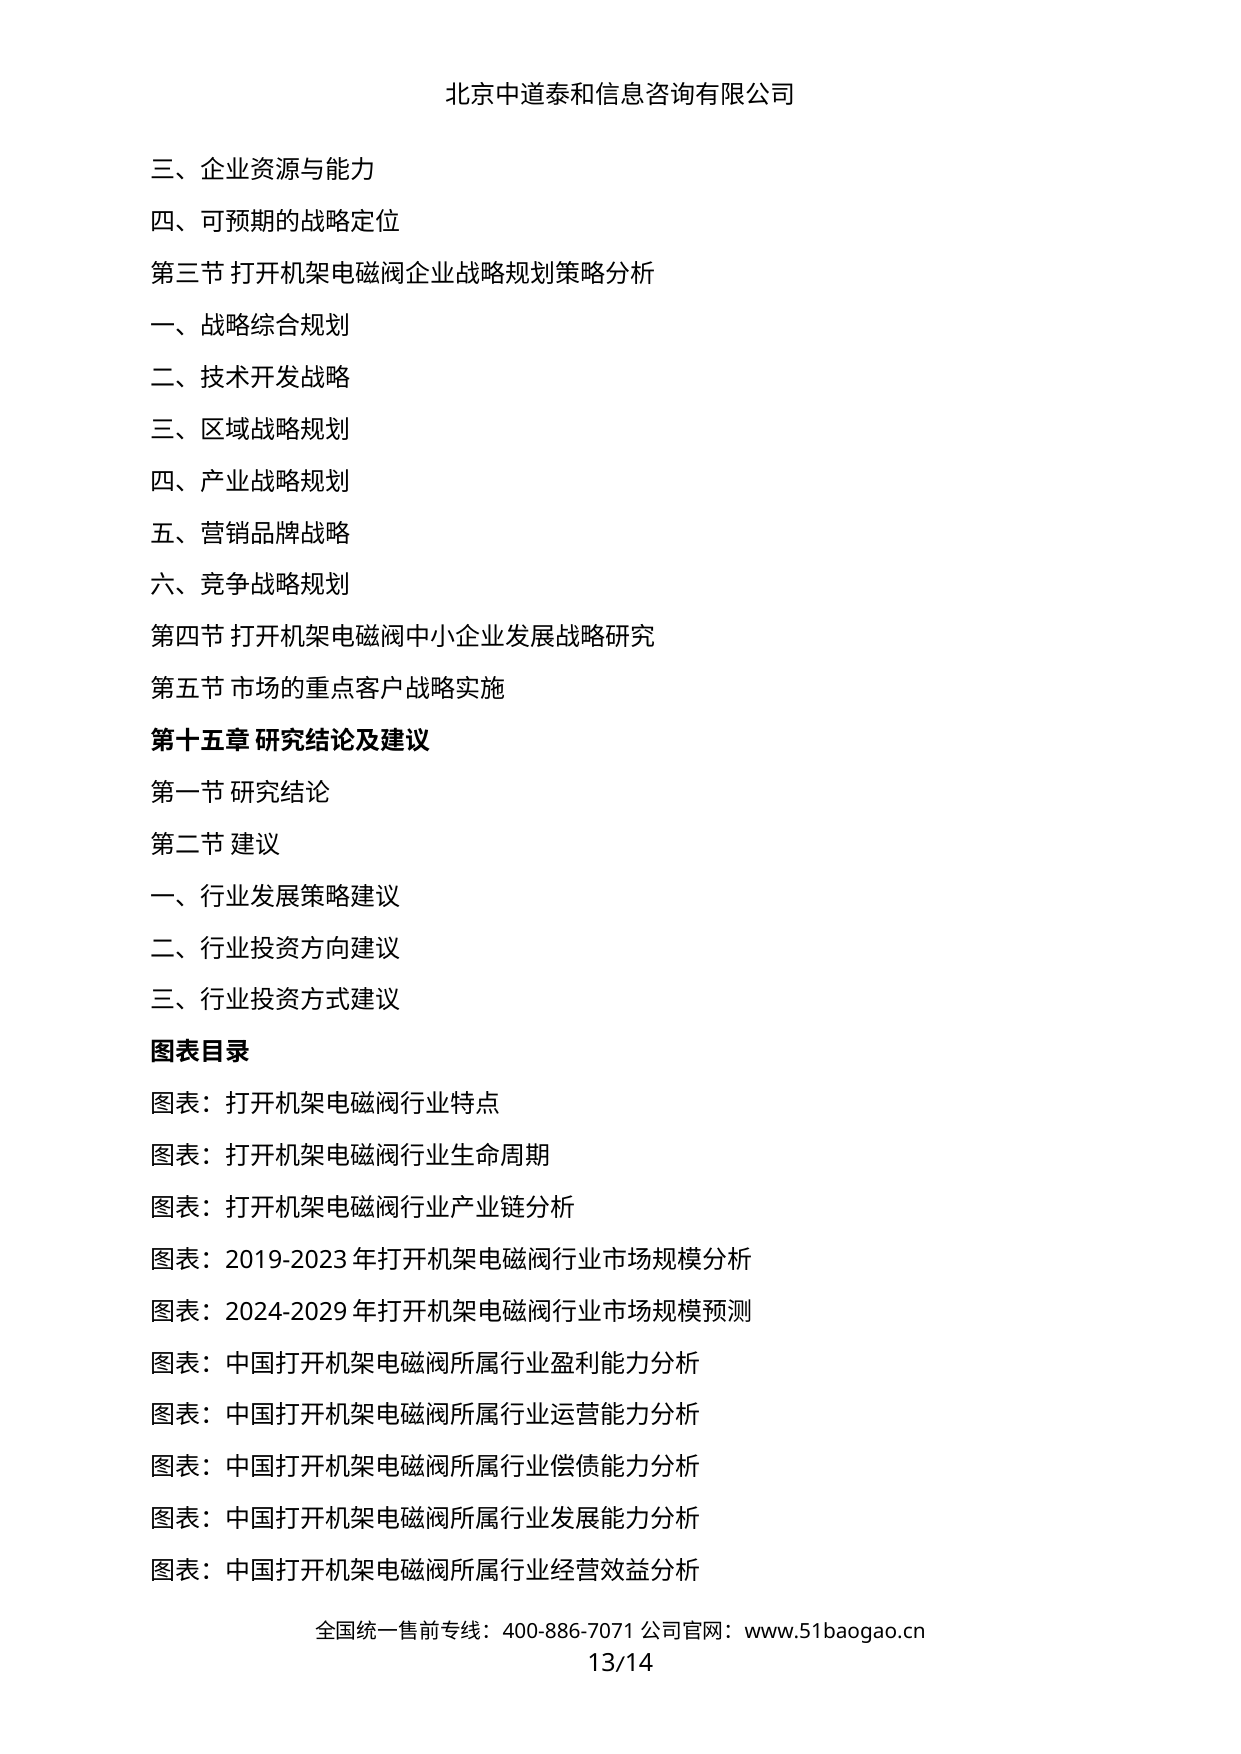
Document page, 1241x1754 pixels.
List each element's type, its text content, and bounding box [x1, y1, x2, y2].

text 六、竞争战略规划 [150, 565, 1090, 601]
text 图表目录 [150, 1032, 1090, 1068]
text 二、技术开发战略 [150, 357, 1090, 394]
text 三、区域战略规划 [150, 409, 1090, 446]
text 图表：中国打开机架电磁阀所属行业发展能力分析 [150, 1499, 1090, 1535]
text 图表：打开机架电磁阀行业产业链分析 [150, 1187, 1090, 1224]
text 第五节 市场的重点客户战略实施 [150, 669, 1090, 705]
text 一、行业发展策略建议 [150, 876, 1090, 912]
text 图表：2024-2029年打开机架电磁阀行业市场规模预测 [150, 1291, 1090, 1327]
text 图表：2019-2023年打开机架电磁阀行业市场规模分析 [150, 1239, 1090, 1276]
text 第十五章 研究结论及建议 [150, 721, 1090, 757]
text 三、行业投资方式建议 [150, 980, 1090, 1016]
text 四、产业战略规划 [150, 461, 1090, 497]
text 第一节 研究结论 [150, 772, 1090, 809]
text 三、企业资源与能力 [150, 150, 1090, 186]
text 第三节 打开机架电磁阀企业战略规划策略分析 [150, 254, 1090, 290]
text 第四节 打开机架电磁阀中小企业发展战略研究 [150, 617, 1090, 653]
text 图表：中国打开机架电磁阀所属行业盈利能力分析 [150, 1343, 1090, 1379]
text 一、战略综合规划 [150, 306, 1090, 342]
text 图表：中国打开机架电磁阀所属行业经营效益分析 [150, 1551, 1090, 1587]
text 图表：中国打开机架电磁阀所属行业运营能力分析 [150, 1395, 1090, 1431]
text 四、可预期的战略定位 [150, 202, 1090, 238]
text 第二节 建议 [150, 824, 1090, 861]
text 图表：中国打开机架电磁阀所属行业偿债能力分析 [150, 1447, 1090, 1483]
text 五、营销品牌战略 [150, 513, 1090, 549]
text 图表：打开机架电磁阀行业生命周期 [150, 1136, 1090, 1172]
text 图表：打开机架电磁阀行业特点 [150, 1084, 1090, 1120]
text 二、行业投资方向建议 [150, 928, 1090, 964]
